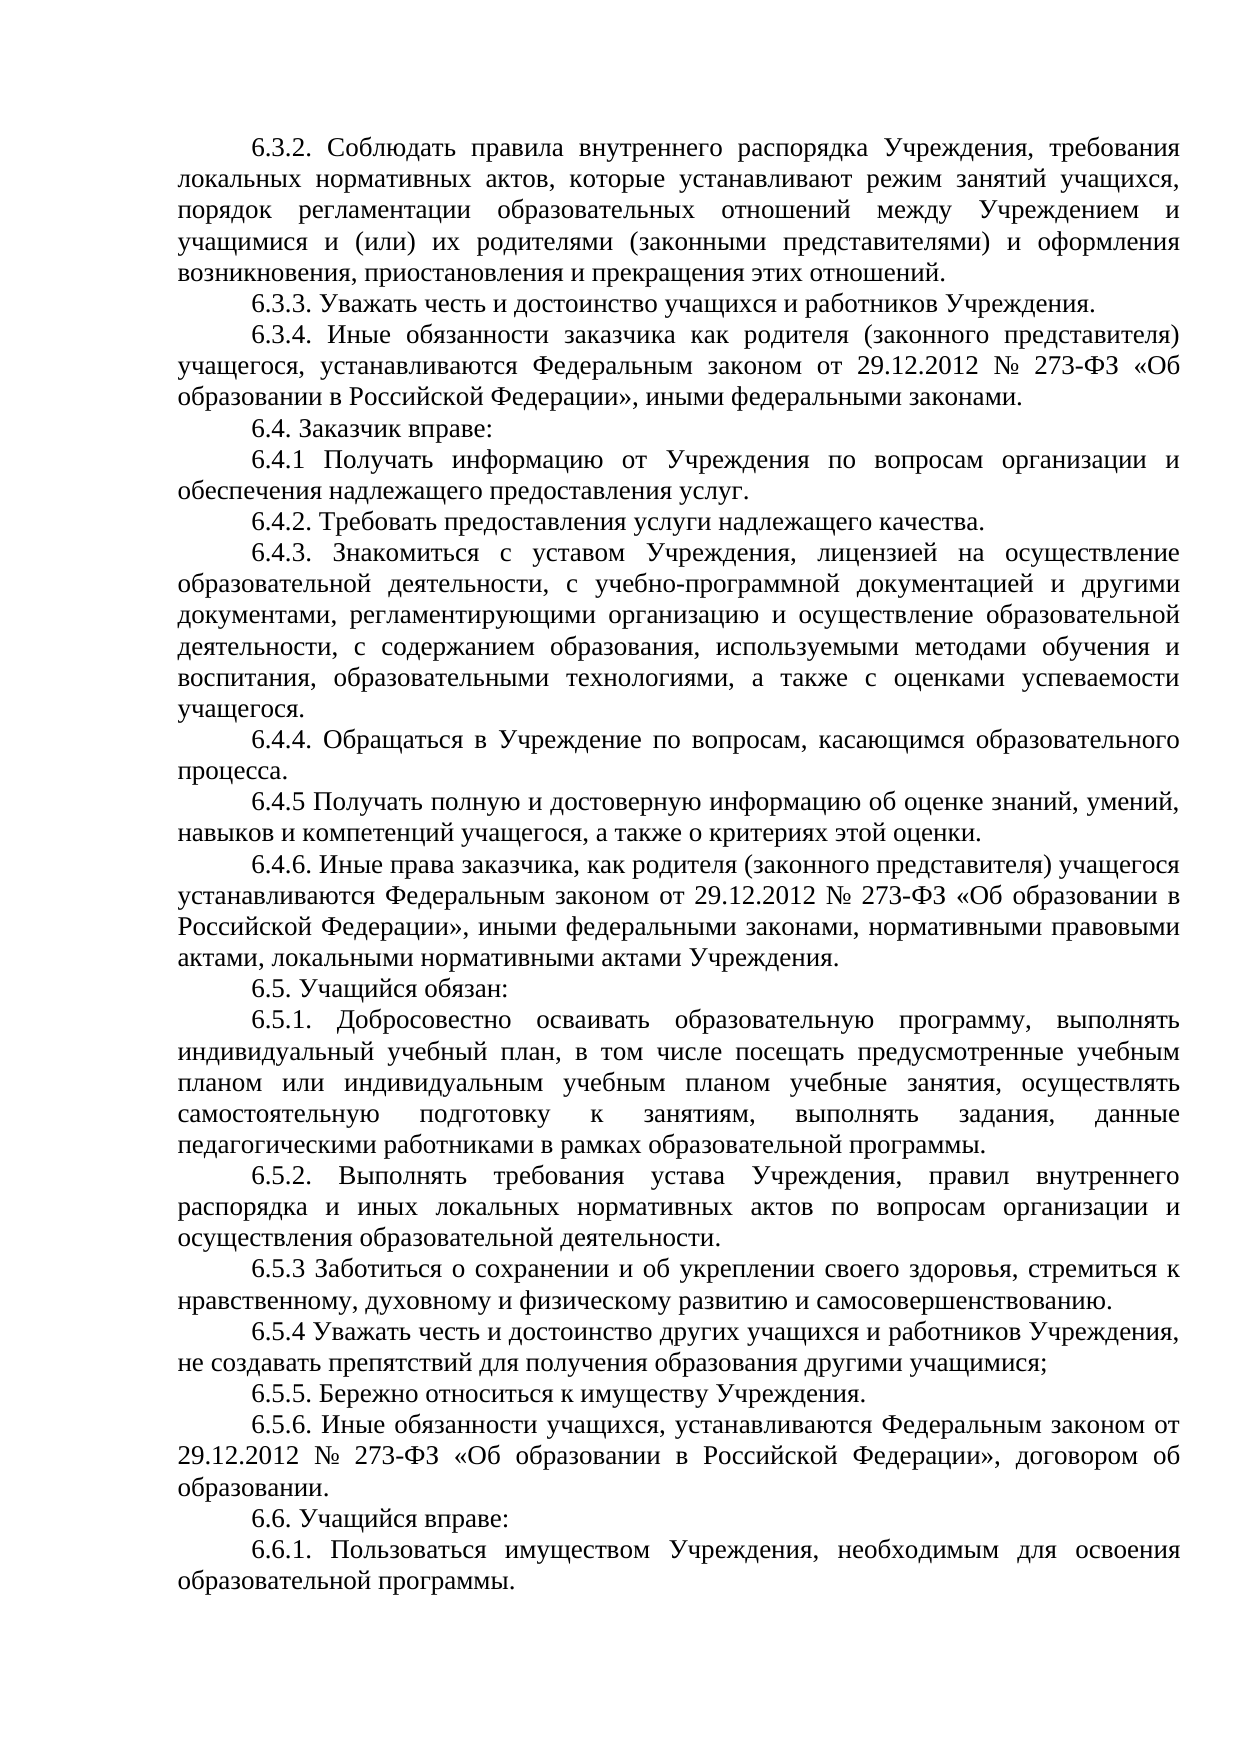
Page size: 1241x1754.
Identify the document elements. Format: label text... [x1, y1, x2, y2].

text 6.3.2. Соблюдать правила внутреннего распорядка Учреждения, требования локальных нормативных актов, которые устанавливают режим занятий учащихся, порядок регламентации образовательных отношений между Учреждением и учащимися и (или) их родителями (законными представителями) и оформления возникновения, приостановления и прекращения этих отношений. [177, 131, 1181, 287]
text 6.4.5 Получать полную и достоверную информацию об оценке знаний, умений, навыков и компетенций учащегося, а также о критериях этой оценки. [177, 785, 1181, 848]
text 6.3.3. Уважать честь и достоинство учащихся и работников Учреждения. [177, 287, 1181, 318]
text 6.5.5. Бережно относиться к имуществу Учреждения. [177, 1377, 1181, 1408]
text 6.5.6. Иные обязанности учащихся, устанавливаются Федеральным законом от 29.12.2012 № 273-ФЗ «Об образовании в Российской Федерации», договором об образовании. [177, 1408, 1181, 1502]
text 6.3.4. Иные обязанности заказчика как родителя (законного представителя) учащегося, устанавливаются Федеральным законом от 29.12.2012 № 273-ФЗ «Об образовании в Российской Федерации», иными федеральными законами. [177, 318, 1181, 412]
text 6.5.2. Выполнять требования устава Учреждения, правил внутреннего распорядка и иных локальных нормативных актов по вопросам организации и осуществления образовательной деятельности. [177, 1159, 1181, 1253]
text 6.4. Заказчик вправе: [177, 412, 1181, 443]
text 6.5. Учащийся обязан: [177, 972, 1181, 1003]
text 6.4.1 Получать информацию от Учреждения по вопросам организации и обеспечения надлежащего предоставления услуг. [177, 443, 1181, 505]
text 6.4.6. Иные права заказчика, как родителя (законного представителя) учащегося устанавливаются Федеральным законом от 29.12.2012 № 273-ФЗ «Об образовании в Российской Федерации», иными федеральными законами, нормативными правовыми актами, локальными нормативными актами Учреждения. [177, 848, 1181, 972]
text 6.6.1. Пользоваться имуществом Учреждения, необходимым для освоения образовательной программы. [177, 1533, 1181, 1595]
text 6.5.4 Уважать честь и достоинство других учащихся и работников Учреждения, не создавать препятствий для получения образования другими учащимися; [177, 1315, 1181, 1377]
text 6.4.4. Обращаться в Учреждение по вопросам, касающимся образовательного процесса. [177, 723, 1181, 785]
text 6.4.2. Требовать предоставления услуги надлежащего качества. [177, 505, 1181, 536]
text 6.6. Учащийся вправе: [177, 1502, 1181, 1533]
text 6.4.3. Знакомиться с уставом Учреждения, лицензией на осуществление образовательной деятельности, с учебно-программной документацией и другими документами, регламентирующими организацию и осуществление образовательной деятельности, с содержанием образования, используемыми методами обучения и воспитания, образовательными технологиями, а также с оценками успеваемости учащегося. [177, 536, 1181, 723]
text 6.5.3 Заботиться о сохранении и об укреплении своего здоровья, стремиться к нравственному, духовному и физическому развитию и самосовершенствованию. [177, 1253, 1181, 1315]
text 6.5.1. Добросовестно осваивать образовательную программу, выполнять индивидуальный учебный план, в том числе посещать предусмотренные учебным планом или индивидуальным учебным планом учебные занятия, осуществлять самостоятельную подготовку к занятиям, выполнять задания, данные педагогическими работниками в рамках образовательной программы. [177, 1003, 1181, 1159]
